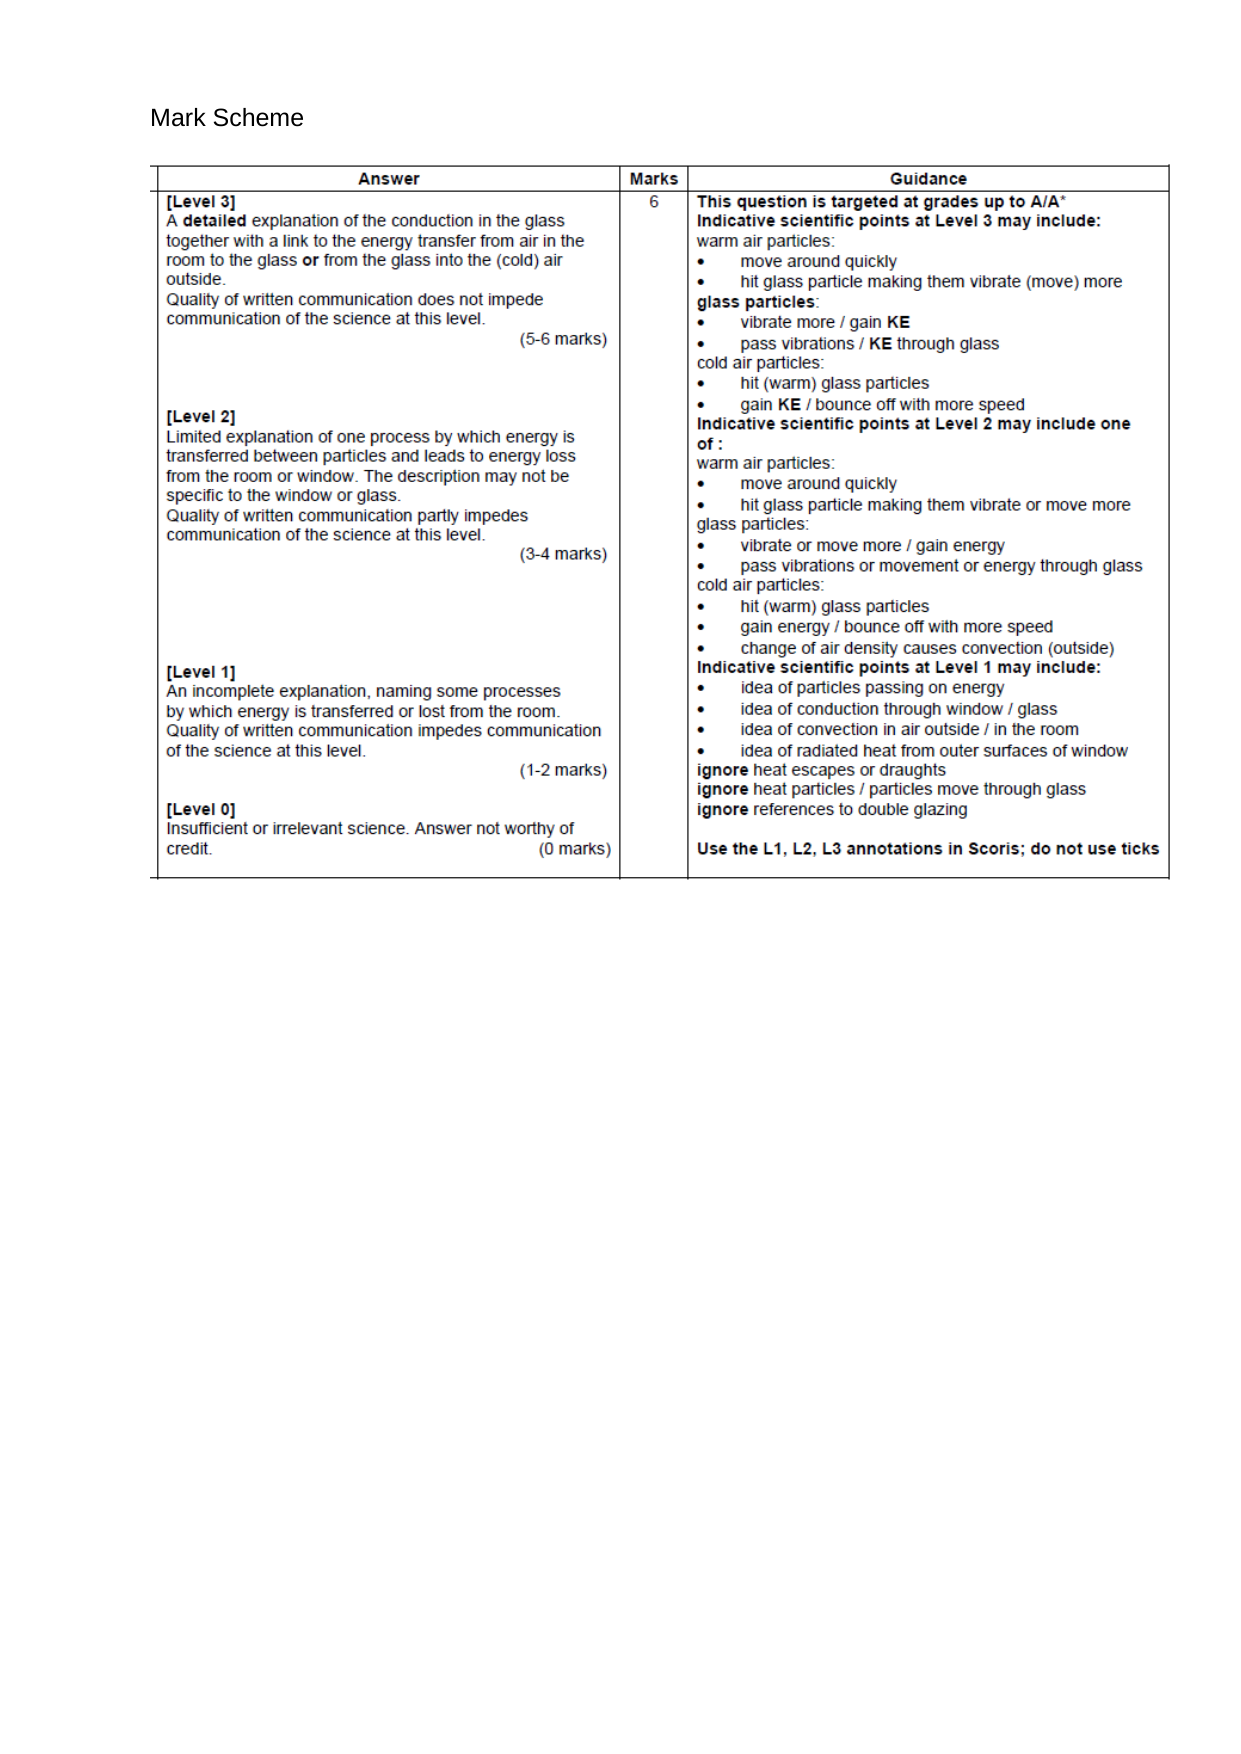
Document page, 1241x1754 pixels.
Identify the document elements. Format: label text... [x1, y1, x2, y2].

text Mark Scheme [150, 103, 1090, 132]
picture [150, 157, 1185, 884]
